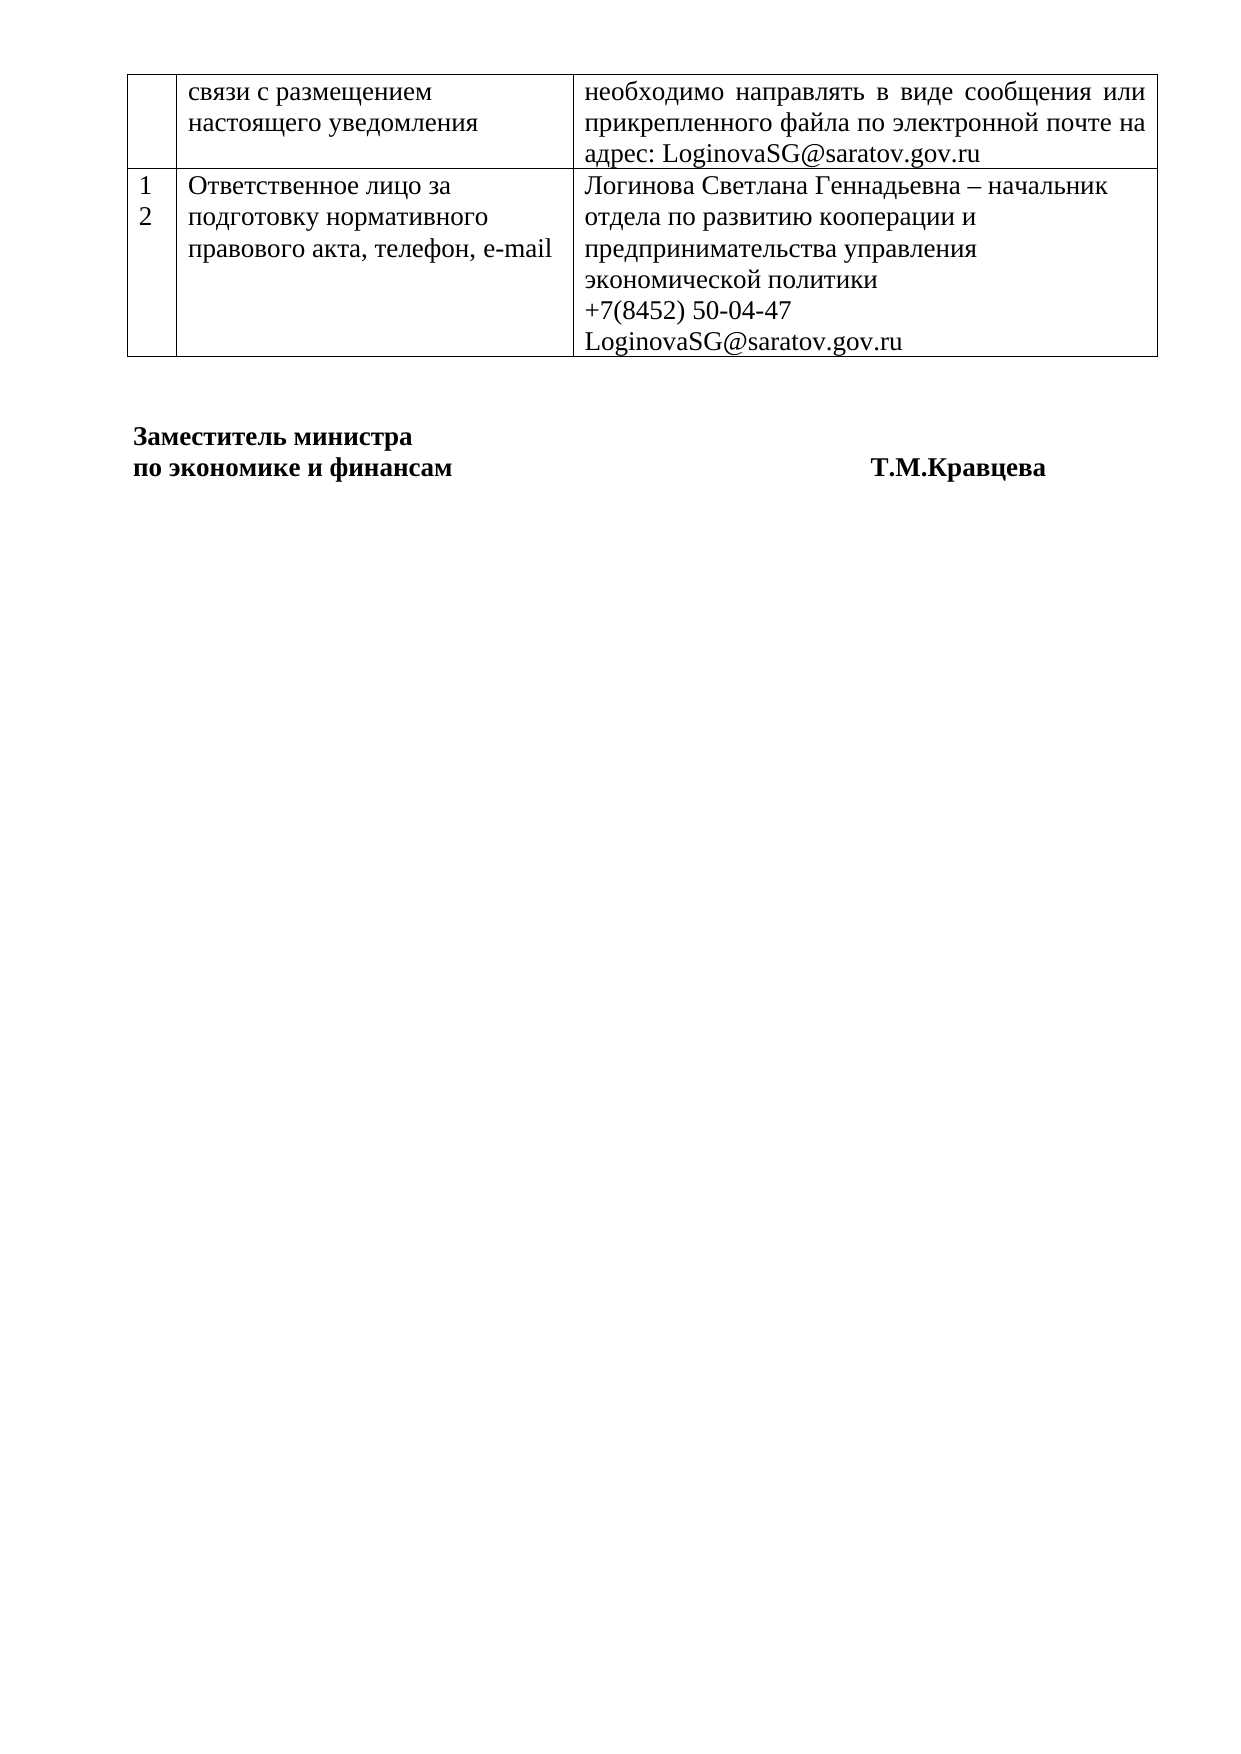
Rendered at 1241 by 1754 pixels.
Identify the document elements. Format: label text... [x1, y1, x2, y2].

table_cell 12 [128, 169, 176, 356]
table_cell Логинова Светлана Геннадьевна – начальник отдела по развитию кооперации и предпринимательства управления экономической политики +7(8452) 50-04-47 LoginovaSG@saratov.gov.ru [574, 169, 1157, 356]
table_cell Ответственное лицо за подготовку нормативного правового акта, телефон, e-mail [177, 169, 573, 356]
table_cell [177, 75, 573, 168]
text Заместитель министра [133, 419, 1152, 451]
text по экономике и финансам Т.М.Кравцева [133, 451, 1152, 482]
table_cell 11 [128, 75, 176, 168]
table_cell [574, 75, 1157, 168]
